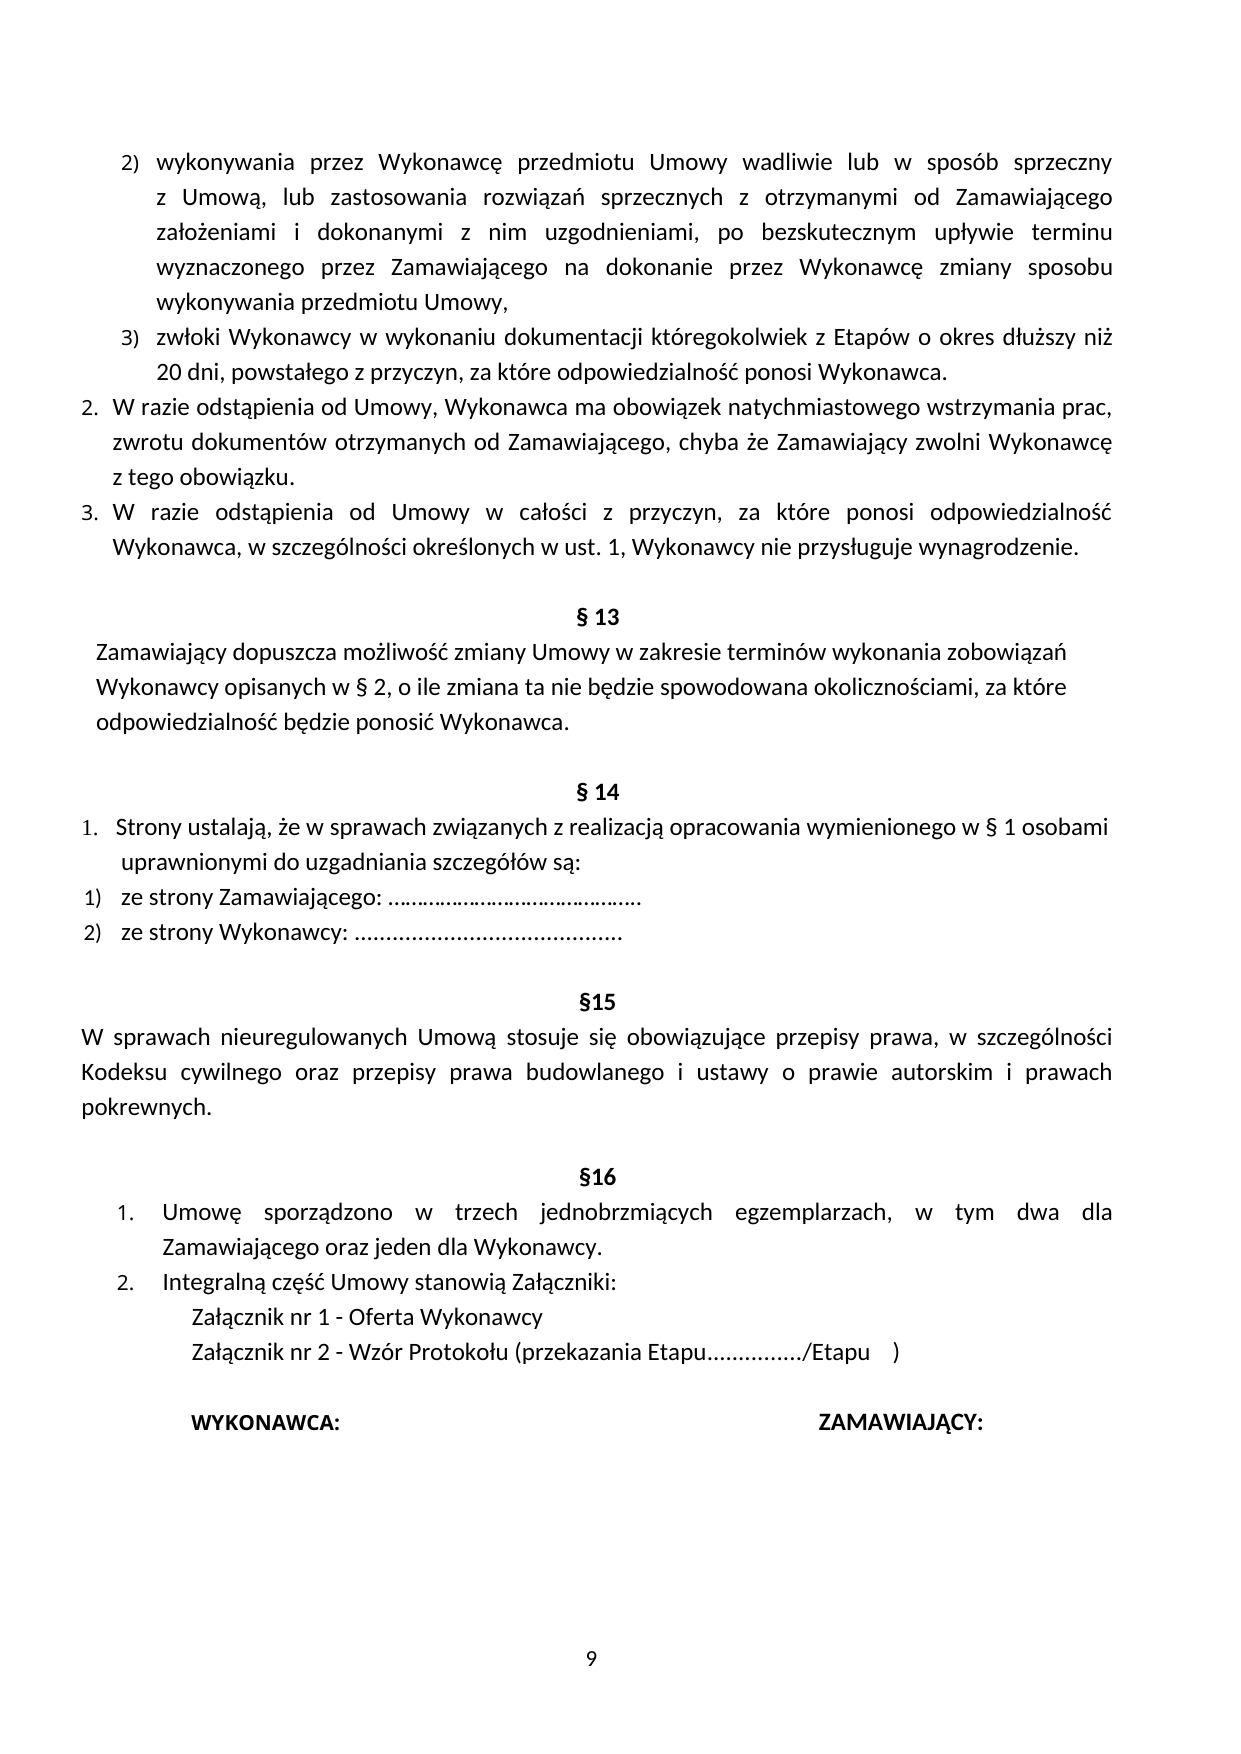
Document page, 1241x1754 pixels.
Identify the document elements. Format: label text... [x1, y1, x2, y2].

list W razie odstąpienia od Umowy, Wykonawca ma obowiązek natychmiastowego wstrzymania prac, zwrotu dokumentów otrzymanych od Zamawiającego, chyba że Zamawiający zwolni Wykonawcę z tego obowiązku. [81, 391, 1114, 491]
text § 14 [81, 776, 1114, 806]
text Załącznik nr 1 - Oferta Wykonawcy [192, 1301, 1114, 1331]
text Załącznik nr 2 - Wzór Protokołu (przekazania Etapu /Etapu ) [192, 1336, 1114, 1366]
list ze strony Zamawiającego: …………………………………….. [83, 881, 1114, 911]
list ze strony Wykonawcy: [83, 916, 1114, 946]
list W razie odstąpienia od Umowy w całości z przyczyn, za które ponosi odpowiedzialność Wykonawca, w szczególności określonych w ust. 1, Wykonawcy nie przysługuje wynagrodzenie. [81, 496, 1114, 561]
list wykonywania przez Wykonawcę przedmiotu Umowy wadliwie lub w sposób sprzeczny z Umową, lub zastosowania rozwiązań sprzecznych z otrzymanymi od Zamawiającego założeniami i dokonanymi z nim uzgodnieniami, po bezskutecznym upływie terminu wyznaczonego przez Zamawiającego na dokonanie przez Wykonawcę zmiany sposobu wykonywania przedmiotu Umowy, [121, 146, 1114, 316]
text ZAMAWIAJĄCY: [745, 1406, 1114, 1436]
list Strony ustalają, że w sprawach związanych z realizacją opracowania wymienionego w § 1 osobami uprawnionymi do uzgadniania szczegółów są: [81, 811, 1114, 876]
list zwłoki Wykonawcy w wykonaniu dokumentacji któregokolwiek z Etapów o okres dłuższy niż 20 dni, powstałego z przyczyn, za które odpowiedzialność ponosi Wykonawca. [121, 321, 1114, 386]
text § 13 [81, 601, 1114, 631]
list Umowę sporządzono w trzech jednobrzmiących egzemplarzach, w tym dwa dla Zamawiającego oraz jeden dla Wykonawcy. [117, 1196, 1114, 1261]
text W sprawach nieuregulowanych Umową stosuje się obowiązujące przepisy prawa, w szczególności Kodeksu cywilnego oraz przepisy prawa budowlanego i ustawy o prawie autorskim i prawach pokrewnych. [81, 1021, 1114, 1121]
list Integralną część Umowy stanowią Załączniki: [117, 1266, 1114, 1296]
text §15 [81, 986, 1114, 1016]
text §16 [81, 1161, 1114, 1191]
text Zamawiający dopuszcza możliwość zmiany Umowy w zakresie terminów wykonania zobowiązań Wykonawcy opisanych w § 2, o ile zmiana ta nie będzie spowodowana okolicznościami, za które odpowiedzialność będzie ponosić Wykonawca. [96, 636, 1114, 736]
